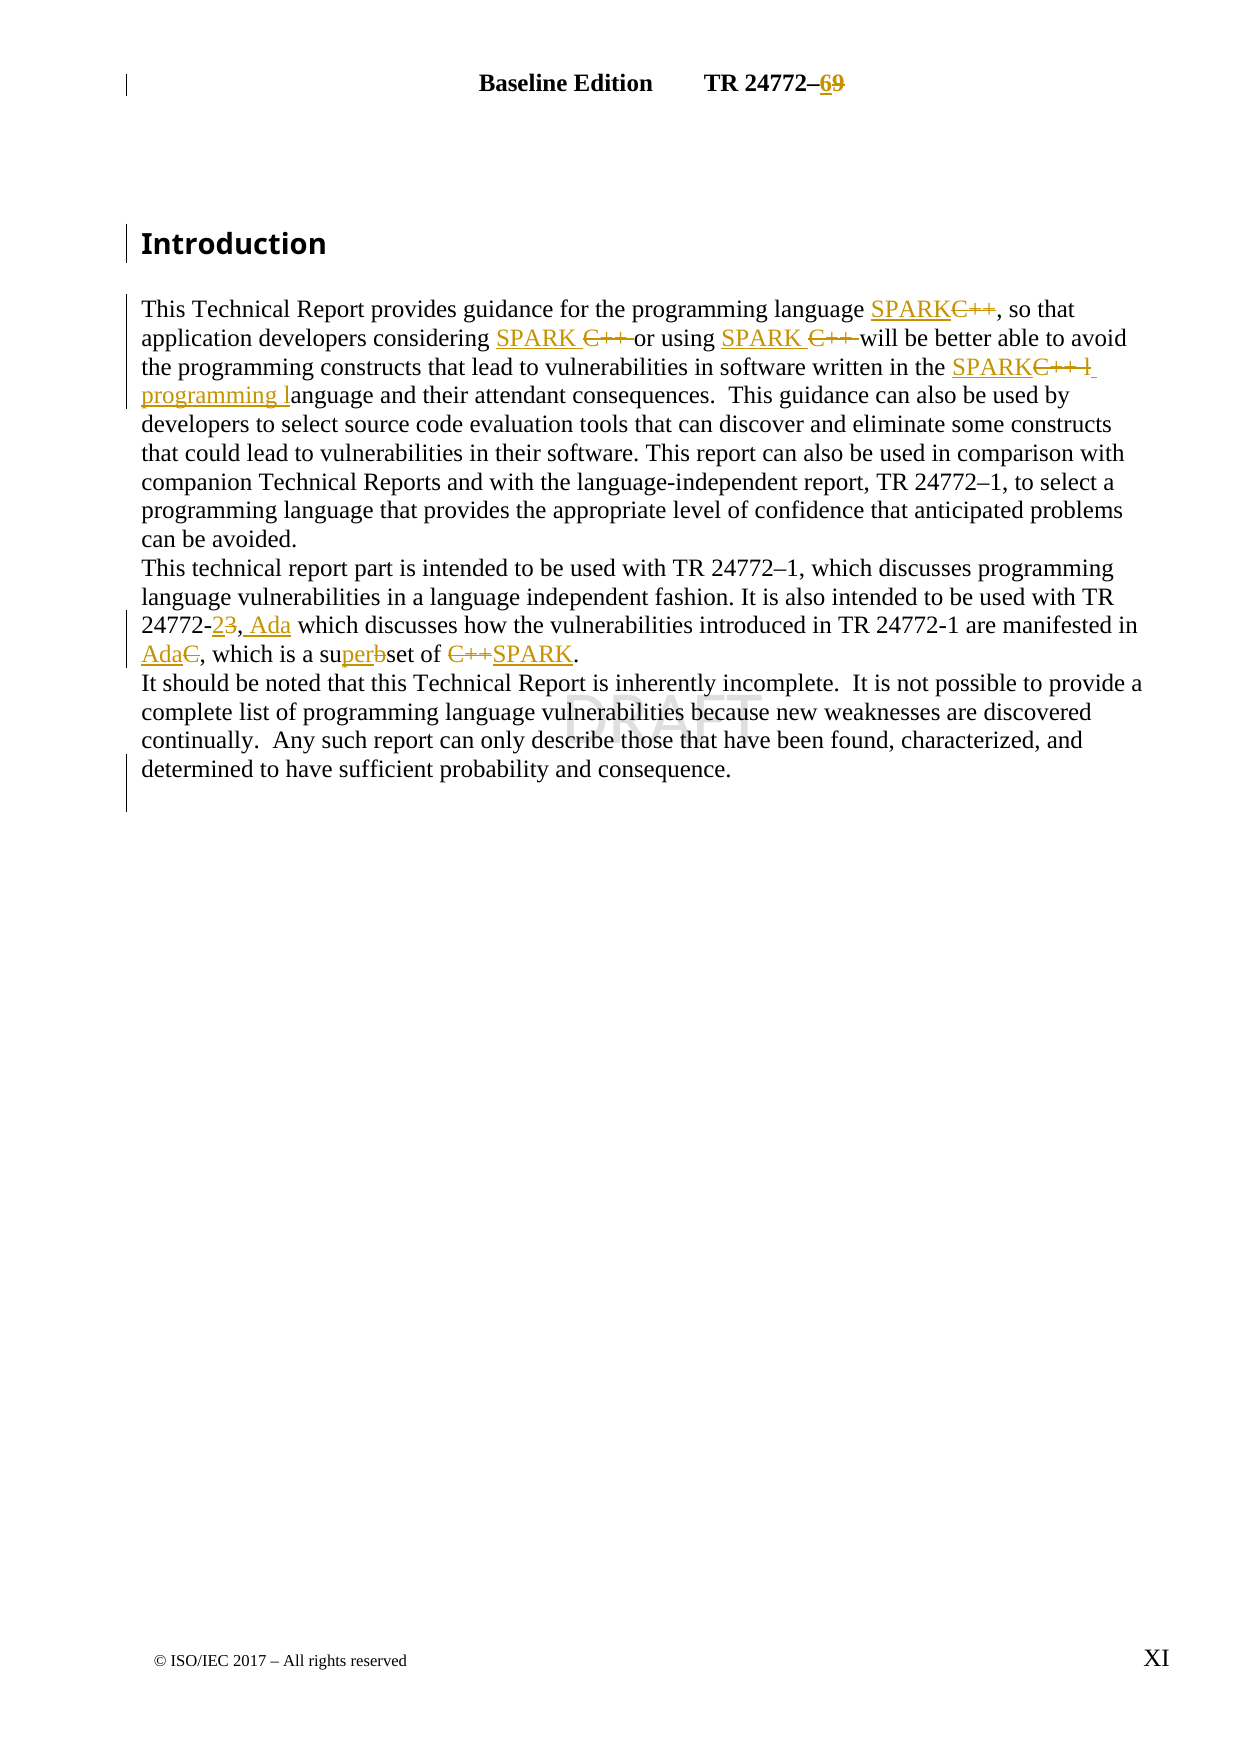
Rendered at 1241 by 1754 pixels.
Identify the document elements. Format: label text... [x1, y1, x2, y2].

text It should be noted that this Technical Report is inherently incomplete. It is not possible to provide a complete list of programming language vulnerabilities because new weaknesses are discovered continually. Any such report can only describe those that have been found, characterized, and determined to have sufficient probability and consequence. [141, 668, 1154, 783]
subtitle Introduction [141, 223, 1182, 263]
text This technical report part is intended to be used with TR 24772–1, which discusses programming language vulnerabilities in a language independent fashion. It is also intended to be used with TR 24772-, which discusses how the vulnerabilities introduced in TR 24772-1 are manifested in , which is a suset of . [141, 553, 1154, 668]
text This Technical Report provides guidance for the programming language , so that application developers considering or using will be better able to avoid the programming constructs that lead to vulnerabilities in software written in the anguage and their attendant consequences. This guidance can also be used by developers to select source code evaluation tools that can discover and eliminate some constructs that could lead to vulnerabilities in their software. This report can also be used in comparison with companion Technical Reports and with the language-independent report, TR 24772–1, to select a programming language that provides the appropriate level of confidence that anticipated problems can be avoided. [141, 294, 1154, 553]
